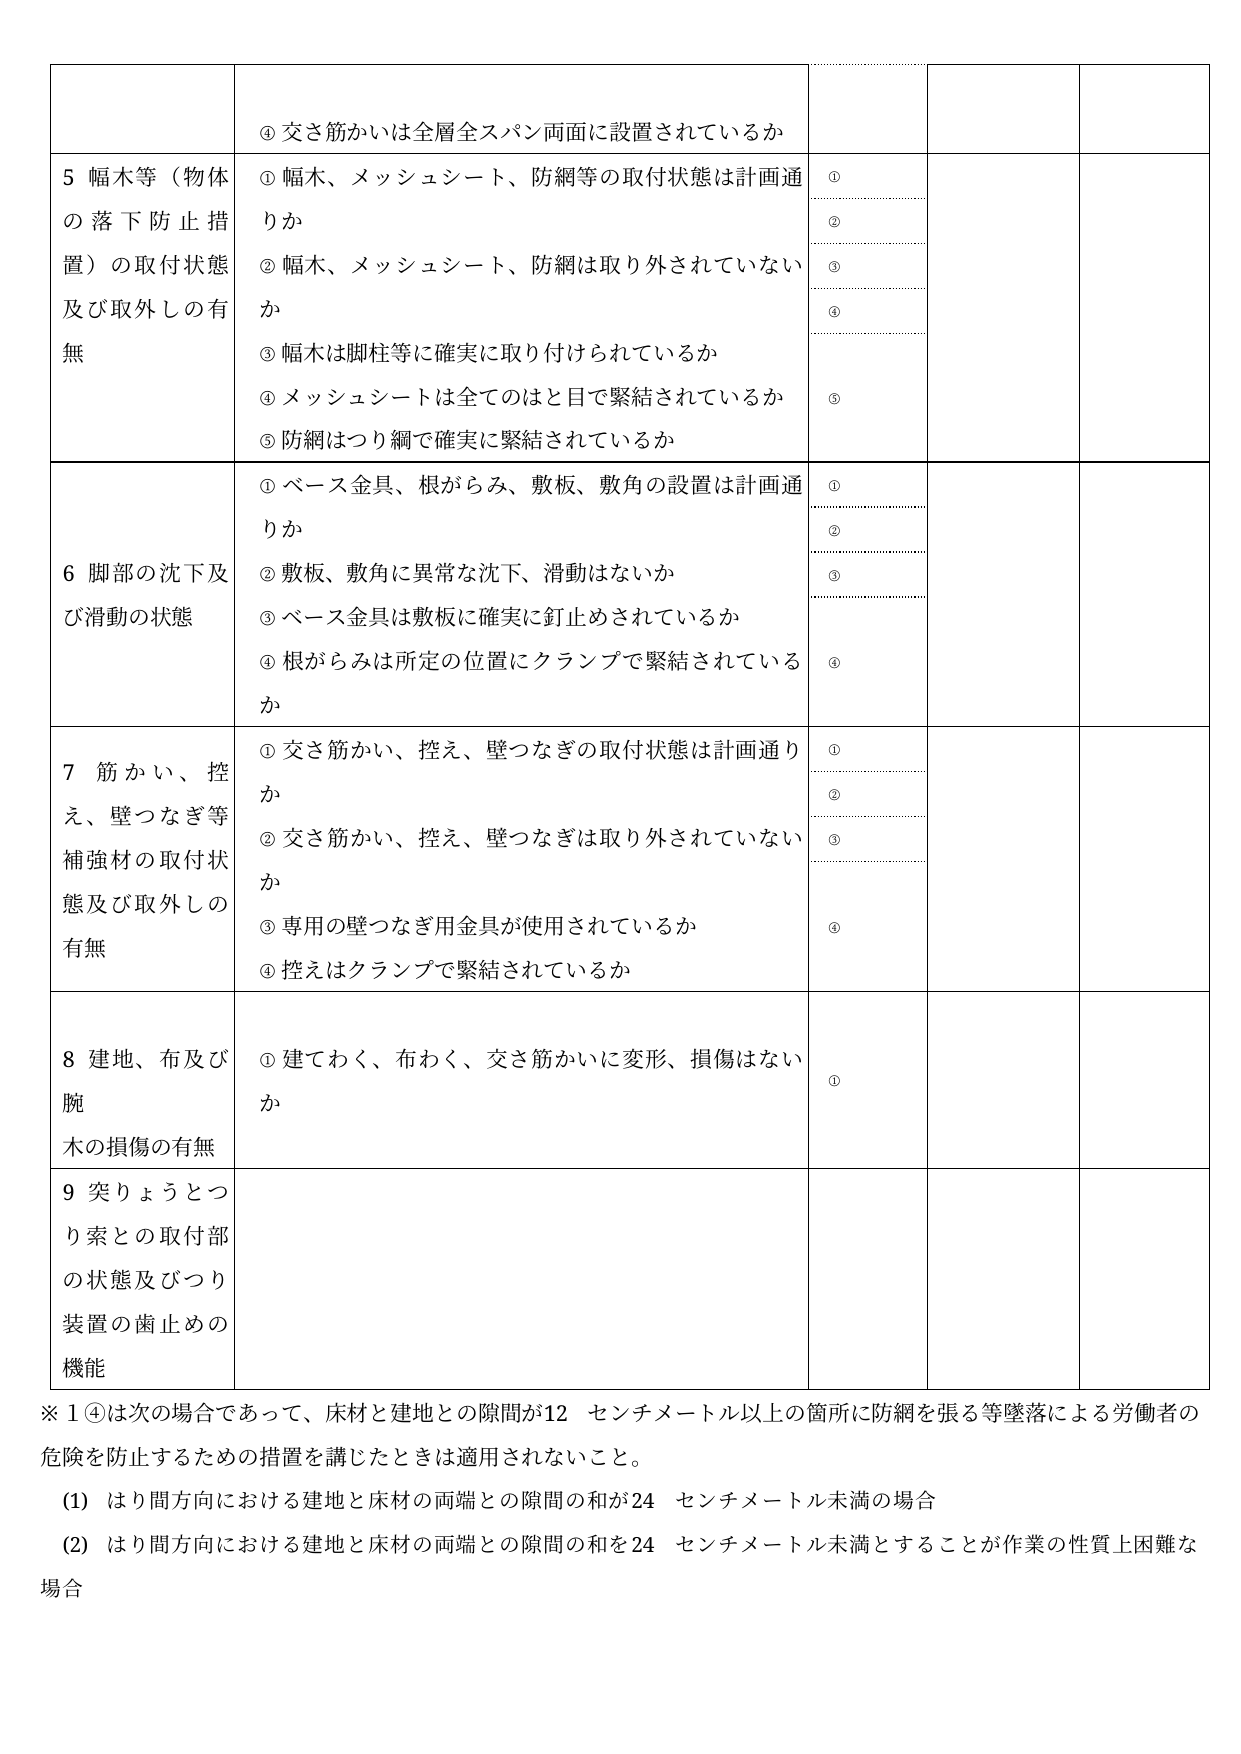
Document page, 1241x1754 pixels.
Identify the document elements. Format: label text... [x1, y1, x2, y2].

table_cell ② [809, 771, 927, 816]
table_cell 7 筋かい、控え、壁つなぎ等補強材の取付状態及び取外しの有無 [51, 727, 234, 991]
table_cell ⑤ [809, 64, 927, 153]
table_cell ⑤ [809, 333, 927, 461]
table_cell [1080, 154, 1209, 461]
table_cell [1080, 727, 1209, 991]
table_cell ② [809, 506, 927, 551]
table_cell [928, 1169, 1079, 1389]
table_cell ① [809, 992, 927, 1168]
table_cell ① [809, 463, 927, 506]
table_cell 6 脚部の沈下及び滑動の状態 [51, 463, 234, 726]
table_cell ① [809, 727, 927, 771]
table_cell ③ [809, 243, 927, 288]
table_cell [1080, 463, 1209, 726]
table_cell ④ [809, 861, 927, 991]
table_cell ①ベース金具、根がらみ、敷板、敷角の設置は計画通りか ②敷板、敷角に異常な沈下、滑動はないか ③ベース金具は敷板に確実に釘止めされているか ④根がらみは所定の位置にクランプで緊結されているか [235, 463, 808, 726]
table_cell ① [809, 154, 927, 198]
table_cell [928, 727, 1079, 991]
text ※１④は次の場合であって、床材と建地との隙間が12センチメートル以上の箇所に防網を張る等墜落による労働者の危険を防止するための措置を講じたときは適用されないこと。 [40, 1390, 1200, 1478]
table_cell [1080, 1169, 1209, 1389]
table_cell 8 建地、布及び腕 木の損傷の有無 [51, 992, 234, 1168]
table_cell ①建てわく、布わく、交さ筋かいに変形、損傷はないか [235, 992, 808, 1168]
list (1)はり間方向における建地と床材の両端との隙間の和が24センチメートル未満の場合 [40, 1478, 1200, 1522]
table_cell [928, 992, 1079, 1168]
table_cell ①交さ筋かい、控え、壁つなぎの取付状態は計画通りか ②交さ筋かい、控え、壁つなぎは取り外されていないか ③専用の壁つなぎ用金具が使用されているか ④控えはクランプで緊結されているか [235, 727, 808, 991]
list (2)はり間方向における建地と床材の両端との隙間の和を24センチメートル未満とすることが作業の性質上困難な場合 [40, 1522, 1200, 1609]
table_cell [1080, 992, 1209, 1168]
table_cell [809, 1169, 927, 1389]
table_cell [928, 463, 1079, 726]
table_cell [928, 154, 1079, 461]
table_cell ④ [809, 596, 927, 726]
table_cell 5 幅木等（物体の落下防止措置）の取付状態及び取外しの有無 [51, 154, 234, 461]
table_cell ④ [809, 288, 927, 333]
table_cell ② [809, 198, 927, 243]
table_cell [235, 1169, 808, 1389]
table_cell ③ [809, 551, 927, 596]
table_cell ③ [809, 816, 927, 861]
table_cell ①幅木、メッシュシート、防網等の取付状態は計画通りか ②幅木、メッシュシート、防網は取り外されていないか ③幅木は脚柱等に確実に取り付けられているか ④メッシュシートは全てのはと目で緊結されているか ⑤防網はつり綱で確実に緊結されているか [235, 154, 808, 461]
table_cell 9 突りょうとつり索との取付部の状態及びつり装置の歯止めの機能 [51, 1169, 234, 1389]
